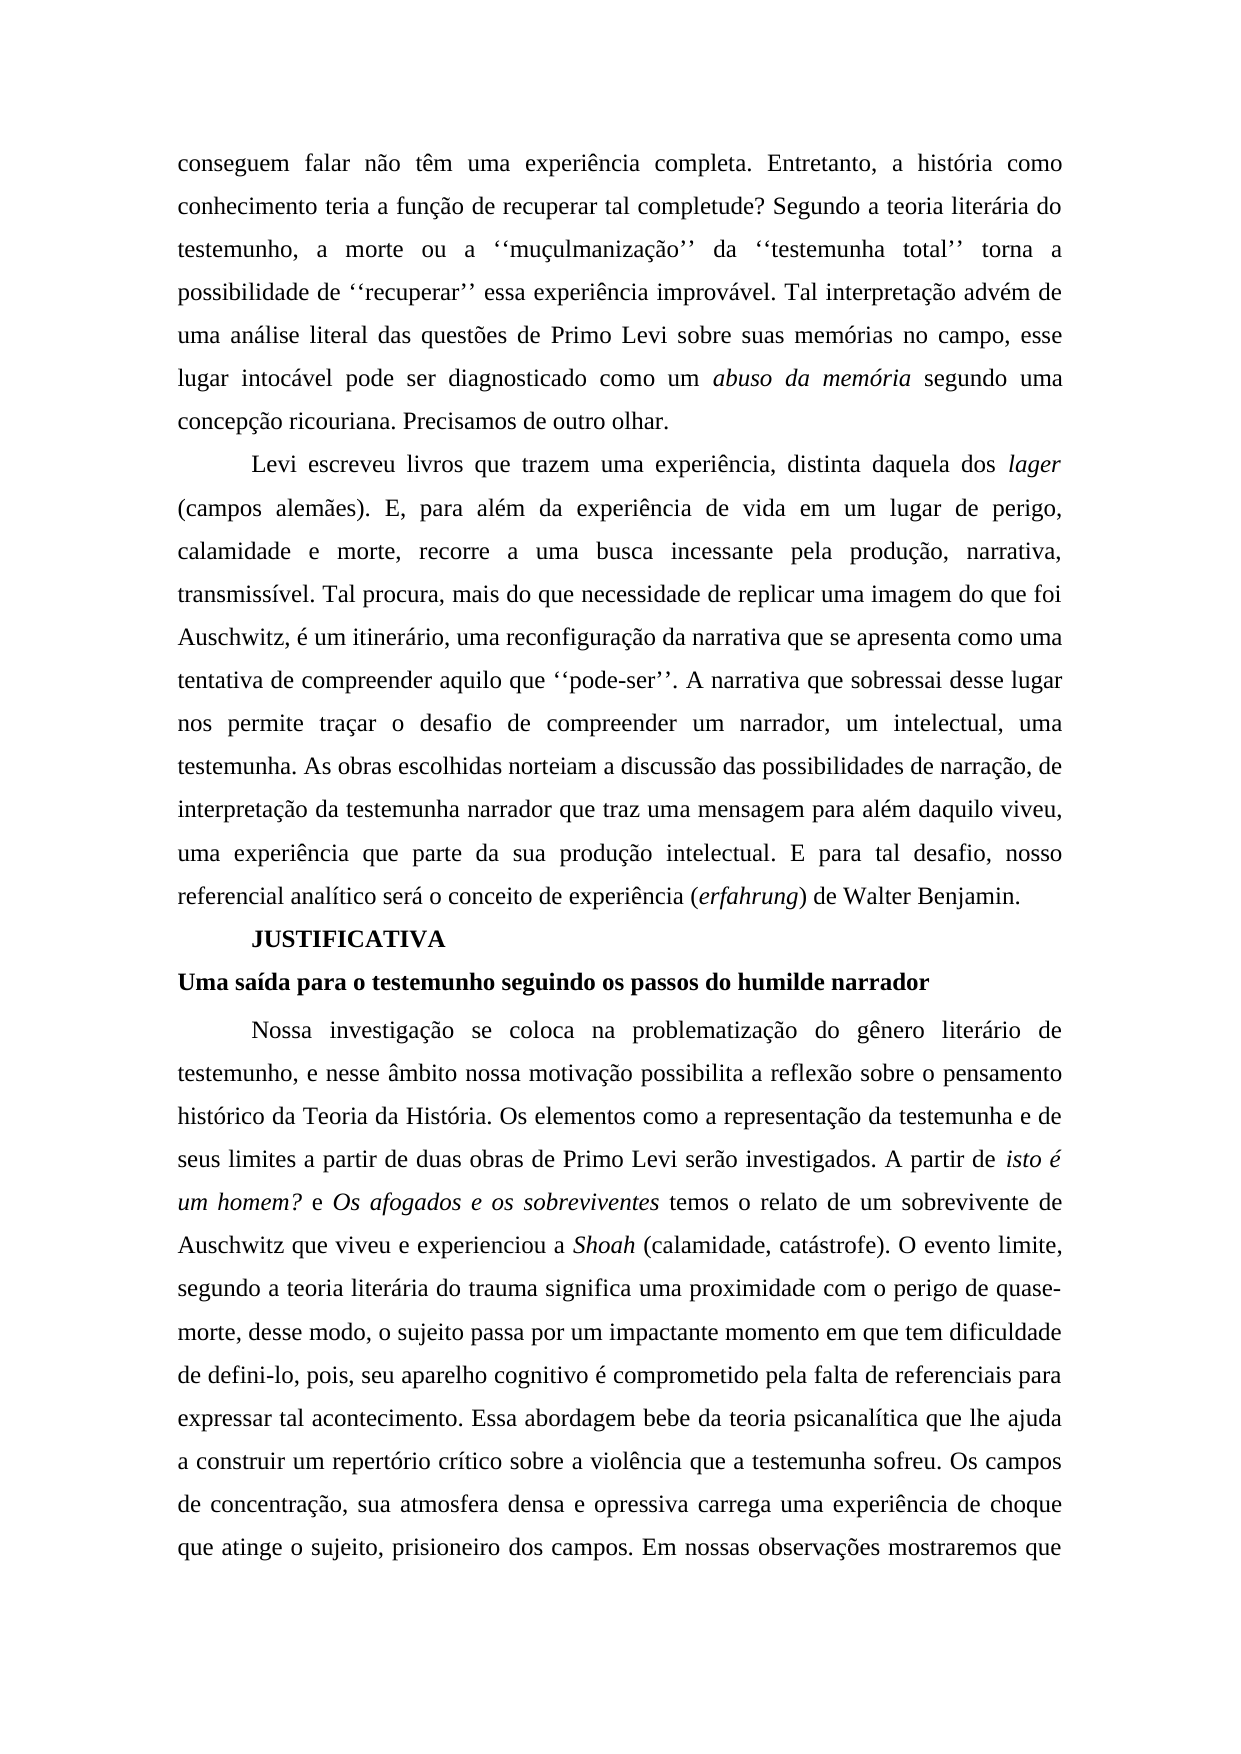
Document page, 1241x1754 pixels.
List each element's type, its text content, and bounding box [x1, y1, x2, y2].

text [177, 1015, 1063, 1561]
text Levi escreveu livros que trazem uma experiência, distinta daquela dos lager (campos alemães). E, para além da experiência de vida em um lugar de perigo, calamidade e morte, recorre a uma busca incessante pela produção, narrativa, transmissível. Tal procura, mais do que necessidade de replicar uma imagem do que foi Auschwitz, é um itinerário, uma reconfiguração da narrativa que se apresenta como uma tentativa de compreender aquilo que ‘‘pode-ser’’. A narrativa que sobressai desse lugar nos permite traçar o desafio de compreender um narrador, um intelectual, uma testemunha. As obras escolhidas norteiam a discussão das possibilidades de narração, de interpretação da testemunha narrador que traz uma mensagem para além daquilo viveu, uma experiência que parte da sua produção intelectual. E para tal desafio, nosso referencial analítico será o conceito de experiência (erfahrung) de Walter Benjamin. [177, 449, 1063, 909]
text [177, 148, 1063, 435]
text JUSTIFICATIVA [177, 924, 1063, 953]
text Uma saída para o testemunho seguindo os passos do humilde narrador [177, 967, 1063, 996]
